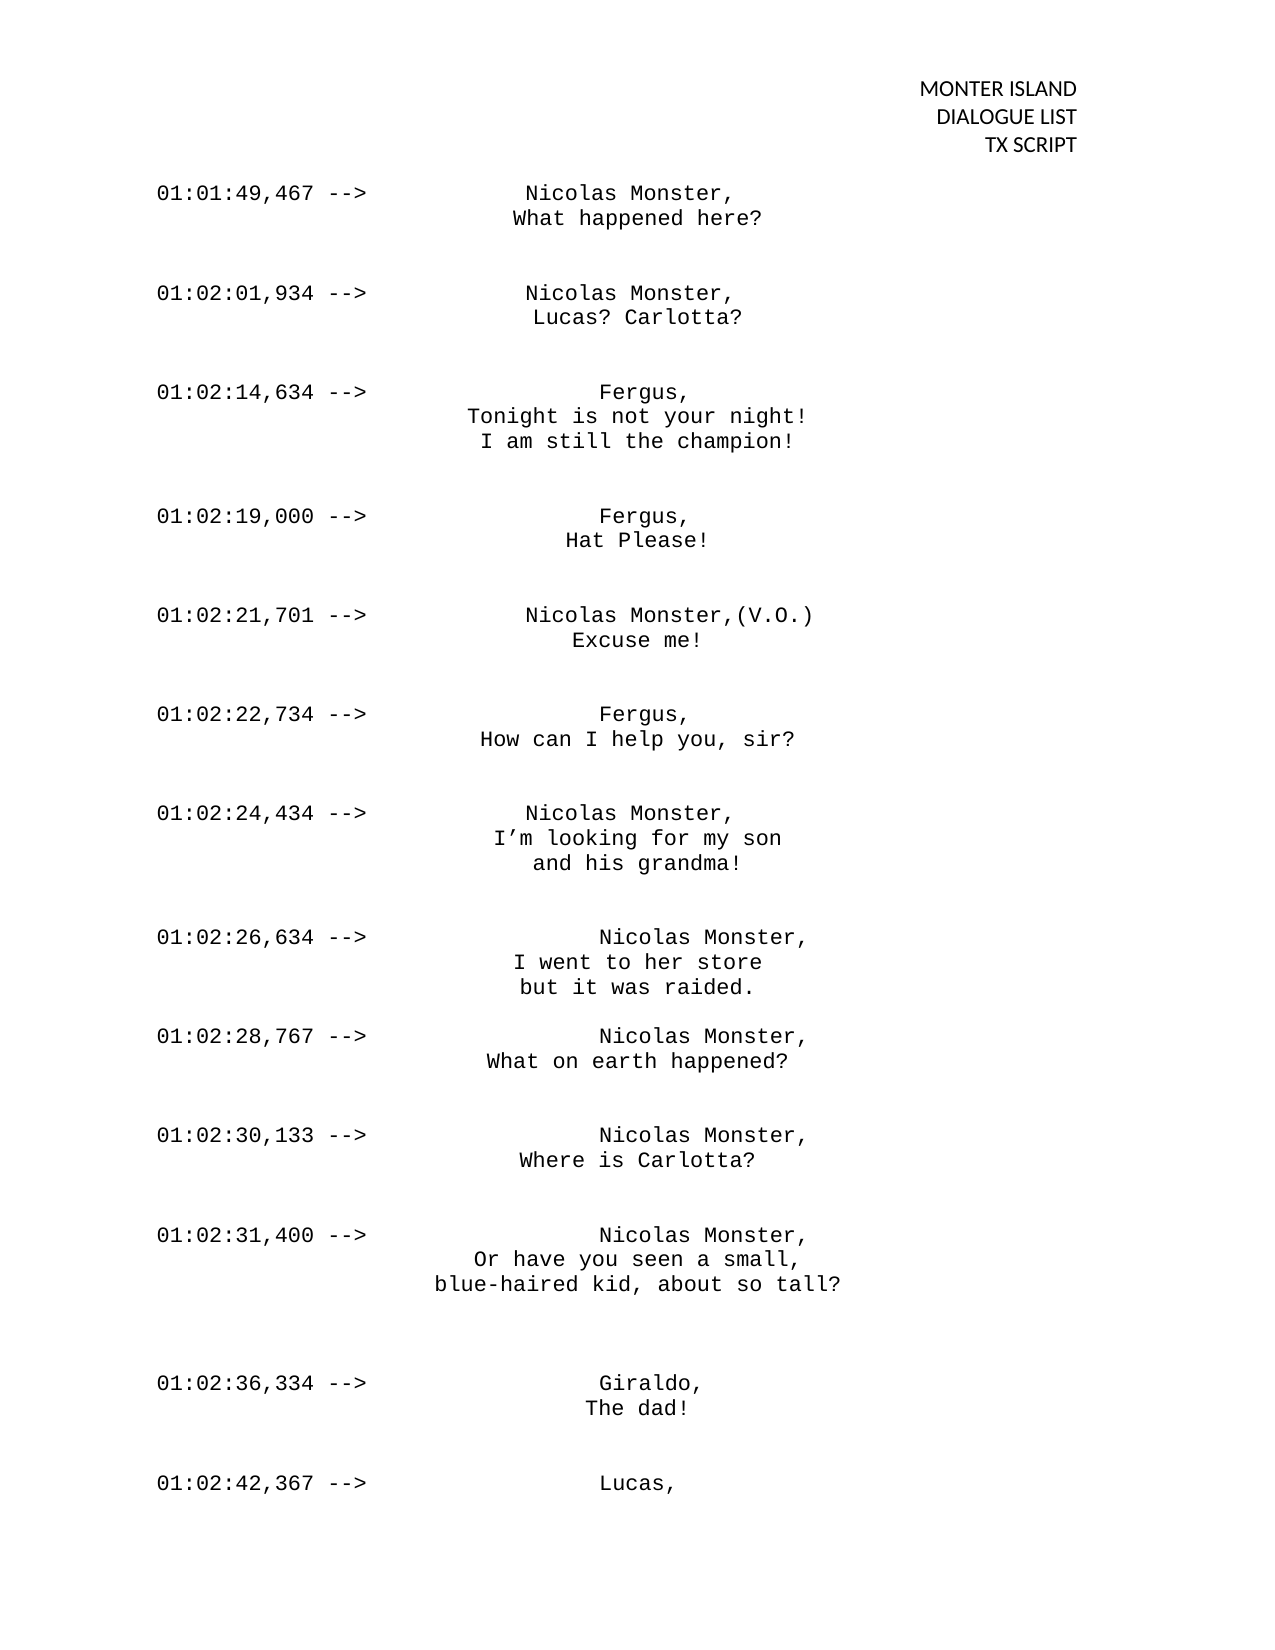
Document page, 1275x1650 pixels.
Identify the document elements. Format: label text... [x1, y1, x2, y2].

text I went to her store [156, 951, 1118, 976]
text 01:02:14,634 --> Fergus, [156, 381, 1118, 406]
text 01:02:21,701 --> Nicolas Monster,(V.O.) [156, 604, 1118, 629]
text 01:02:19,000 --> Fergus, [156, 505, 1118, 530]
text 01:02:42,367 --> Lucas, [156, 1472, 1118, 1497]
text but it was raided. [156, 976, 1118, 1001]
text and his grandma! [156, 852, 1118, 877]
text 01:02:28,767 --> Nicolas Monster, [156, 1026, 1118, 1050]
text Or have you seen a small, [156, 1249, 1118, 1273]
text 01:02:36,334 --> Giraldo, [156, 1373, 1118, 1397]
text 01:01:49,467 --> Nicolas Monster, [156, 183, 1118, 207]
text How can I help you, sir? [156, 728, 1118, 753]
text 01:02:30,133 --> Nicolas Monster, [156, 1125, 1118, 1149]
text The dad! [156, 1397, 1118, 1422]
text 01:02:31,400 --> Nicolas Monster, [156, 1224, 1118, 1249]
text blue-haired kid, about so tall? [156, 1273, 1118, 1298]
text Hat Please! [156, 530, 1118, 554]
text What on earth happened? [156, 1050, 1118, 1075]
text I’m looking for my son [156, 827, 1118, 852]
text What happened here? [156, 207, 1118, 232]
text Tonight is not your night! [156, 406, 1118, 431]
text 01:02:24,434 --> Nicolas Monster, [156, 802, 1118, 827]
text Excuse me! [156, 629, 1118, 654]
text Lucas? Carlotta? [156, 307, 1118, 331]
text 01:02:26,634 --> Nicolas Monster, [156, 926, 1118, 951]
text 01:02:01,934 --> Nicolas Monster, [156, 282, 1118, 307]
text Where is Carlotta? [156, 1149, 1118, 1174]
text 01:02:22,734 --> Fergus, [156, 703, 1118, 728]
text I am still the champion! [156, 431, 1118, 455]
